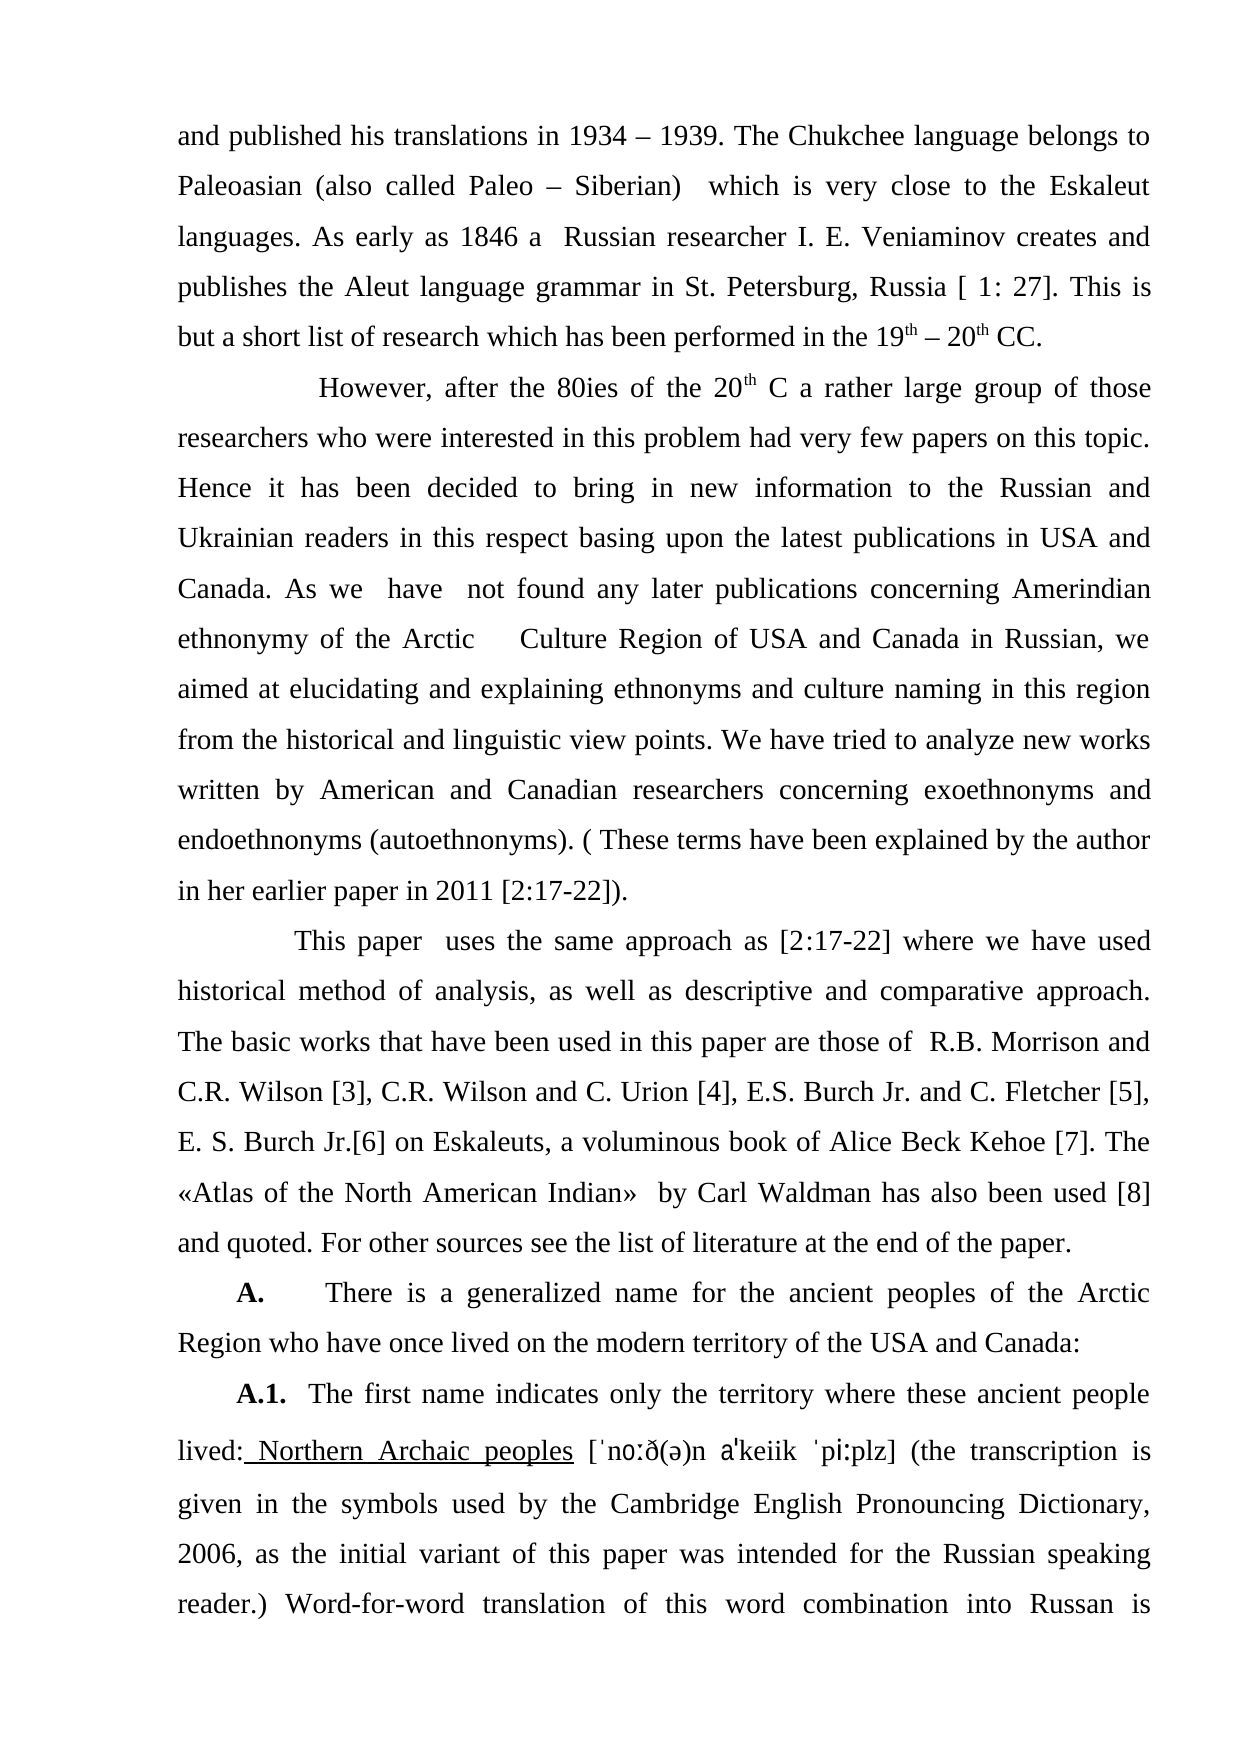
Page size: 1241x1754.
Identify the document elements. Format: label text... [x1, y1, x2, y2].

list There is a generalized name for the ancient peoples of the Arctic Region who have once lived on the modern territory of the USA and Canada: [177, 1275, 1152, 1359]
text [177, 1376, 1152, 1620]
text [177, 118, 1152, 353]
text This paper uses the same approach as [2:17-22] where we have used historical method of analysis, as well as descriptive and comparative approach. The basic works that have been used in this paper are those of R.B. Morrison and C.R. Wilson [3], C.R. Wilson and C. Urion [4], E.S. Burch Jr. and C. Fletcher [5], E. S. Burch Jr.[6] on Eskaleuts, a voluminous book of Alice Beck Kehoe [7]. The «Atlas of the North American Indian» by Carl Waldman has also been used [8] and quoted. For other sources see the list of literature at the end of the paper. [177, 923, 1152, 1258]
text However, after the 80ies of the 20th C a rather large group of those researchers who were interested in this problem had very few papers on this topic. Hence it has been decided to bring in new information to the Russian and Ukrainian readers in this respect basing upon the latest publications in USA and Canada. As we have not found any later publications concerning Amerindian ethnonymy of the Arctic Culture Region of USA and Canada in Russian, we aimed at elucidating and explaining ethnonyms and culture naming in this region from the historical and linguistic view points. We have tried to analyze new works written by American and Canadian researchers concerning exoethnonyms and endoethnonyms (autoethnonyms). ( These terms have been explained by the author in her earlier paper in 2011 [2:17-22]). [177, 370, 1152, 906]
